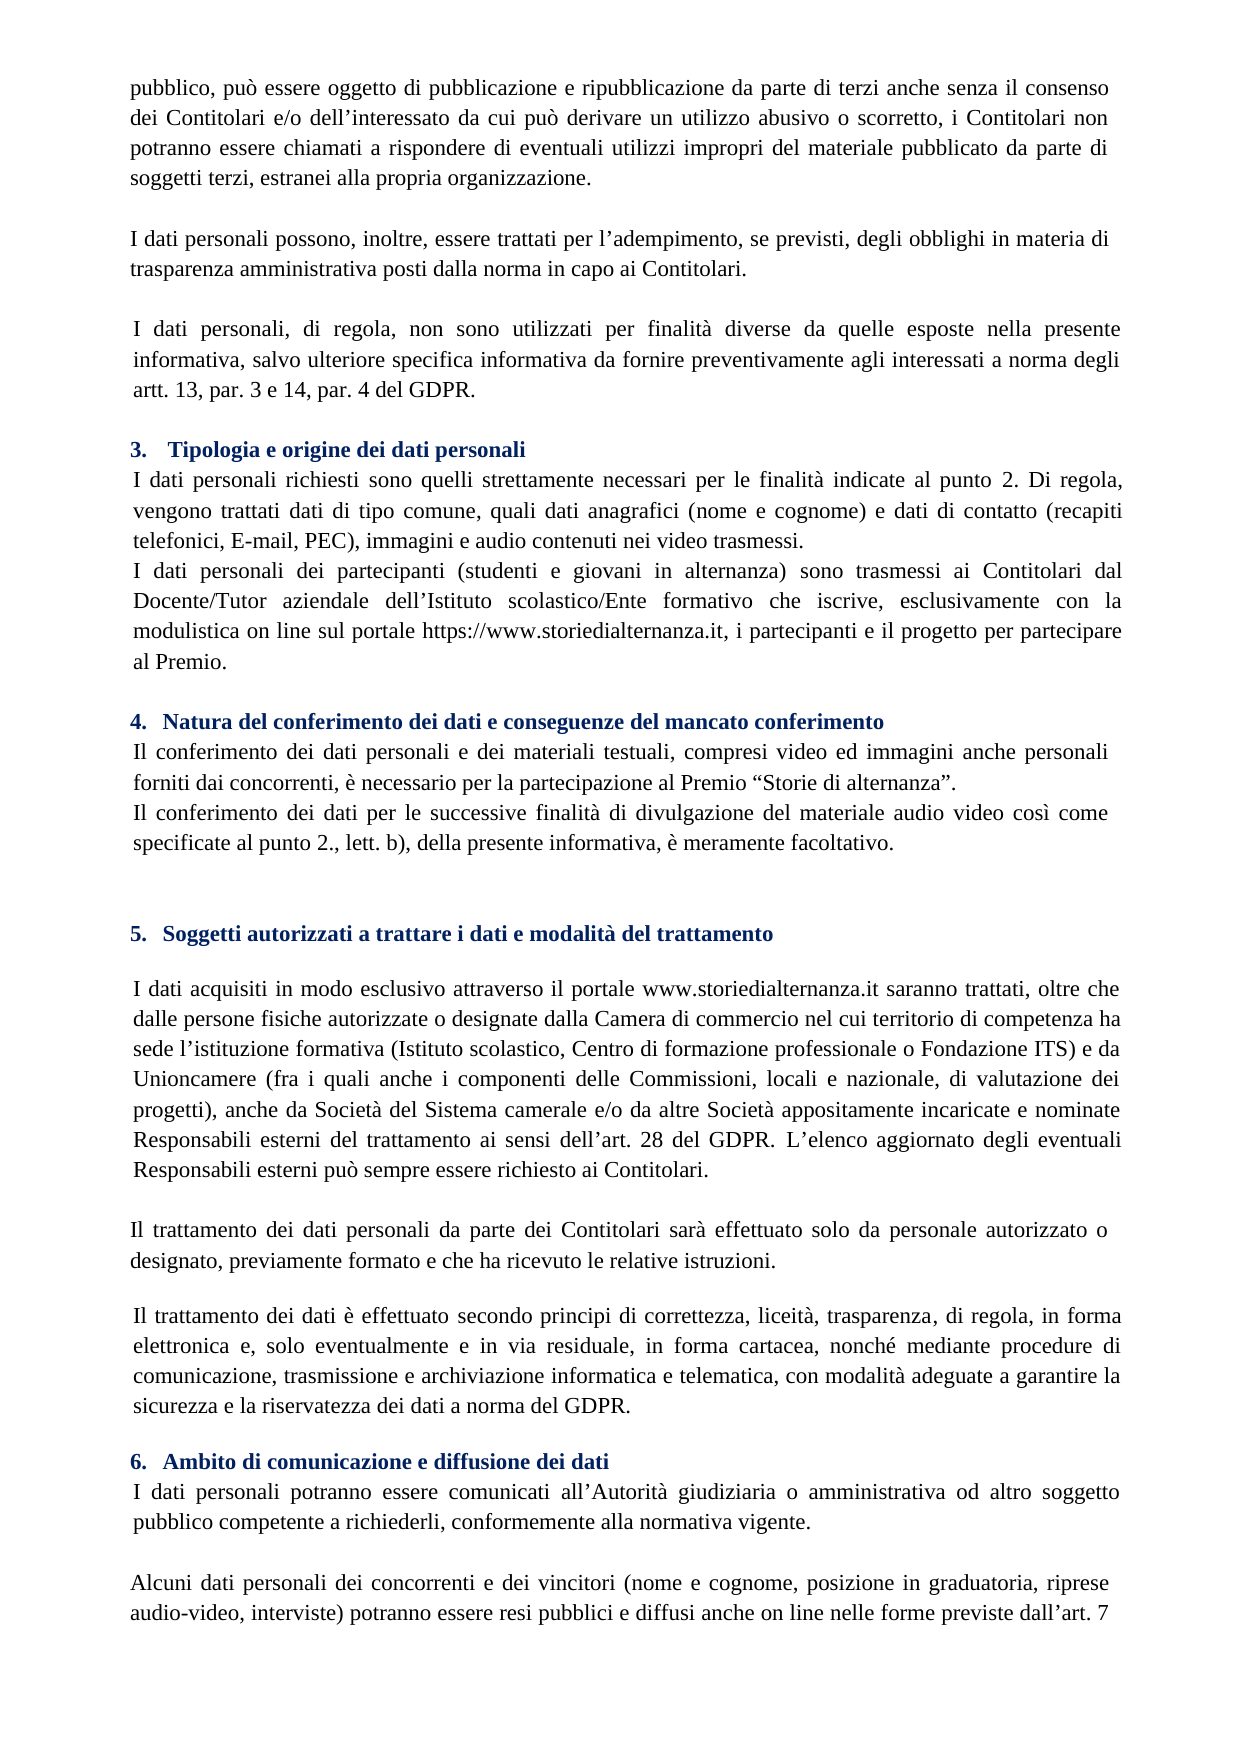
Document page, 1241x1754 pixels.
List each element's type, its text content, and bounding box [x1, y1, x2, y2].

text I dati personali possono, inoltre, essere trattati per l’adempimento, se previsti, degli obblighi in materia di trasparenza amministrativa posti dalla norma in capo ai Contitolari. [130, 225, 1111, 281]
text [130, 74, 1111, 191]
text Il trattamento dei dati personali da parte dei Contitolari sarà effettuato solo da personale autorizzato o designato, previamente formato e che ha ricevuto le relative istruzioni. [130, 1217, 1111, 1273]
list I dati personali dei partecipanti (studenti e giovani in alternanza) sono trasmessi ai Contitolari dal Docente/Tutor aziendale dell’Istituto scolastico/Ente formativo che iscrive, esclusivamente con la modulistica on line sul portale https://www.storiedialternanza.it, i partecipanti e il progetto per partecipare al Premio. [133, 557, 1123, 674]
text I dati acquisiti in modo esclusivo attraverso il portale www.storiedialternanza.it saranno trattati, oltre che dalle persone fisiche autorizzate o designate dalla Camera di commercio nel cui territorio di competenza ha sede l’istituzione formativa (Istituto scolastico, Centro di formazione professionale o Fondazione ITS) e da Unioncamere (fra i quali anche i componenti delle Commissioni, locali e nazionale, di valutazione dei progetti), anche da Società del Sistema camerale e/o da altre Società appositamente incaricate e nominate Responsabili esterni del trattamento ai sensi dell’art. 28 del GDPR. L’elenco aggiornato degli eventuali Responsabili esterni può sempre essere richiesto ai Contitolari. [133, 975, 1122, 1182]
list Tipologia e origine dei dati personali [130, 436, 1111, 463]
text Il conferimento dei dati personali e dei materiali testuali, compresi video ed immagini anche personali forniti dai concorrenti, è necessario per la partecipazione al Premio “Storie di alternanza”. [133, 738, 1111, 795]
list Ambito di comunicazione e diffusione dei dati [130, 1448, 1123, 1474]
list Soggetti autorizzati a trattare i dati e modalità del trattamento [130, 920, 1123, 946]
text Il trattamento dei dati è effettuato secondo principi di correttezza, liceità, trasparenza, di regola, in forma elettronica e, solo eventualmente e in via residuale, in forma cartacea, nonché mediante procedure di comunicazione, trasmissione e archiviazione informatica e telematica, con modalità adeguate a garantire la sicurezza e la riservatezza dei dati a norma del GDPR. [133, 1302, 1122, 1419]
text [130, 1569, 1111, 1625]
text I dati personali potranno essere comunicati all’Autorità giudiziaria o amministrativa od altro soggetto pubblico competente a richiederli, conformemente alla normativa vigente. [133, 1478, 1122, 1534]
text I dati personali, di regola, non sono utilizzati per finalità diverse da quelle esposte nella presente informativa, salvo ulteriore specifica informativa da fornire preventivamente agli interessati a norma degli artt. 13, par. 3 e 14, par. 4 del GDPR. [133, 316, 1122, 402]
list I dati personali richiesti sono quelli strettamente necessari per le finalità indicate al punto 2. Di regola, vengono trattati dati di tipo comune, quali dati anagrafici (nome e cognome) e dati di contatto (recapiti telefonici, E-mail, PEC), immagini e audio contenuti nei video trasmessi. [133, 467, 1123, 553]
list Natura del conferimento dei dati e conseguenze del mancato conferimento [130, 708, 1123, 734]
list Il conferimento dei dati per le successive finalità di divulgazione del materiale audio video così come specificate al punto 2., lett. b), della presente informativa, è meramente facoltativo. [133, 799, 1111, 855]
